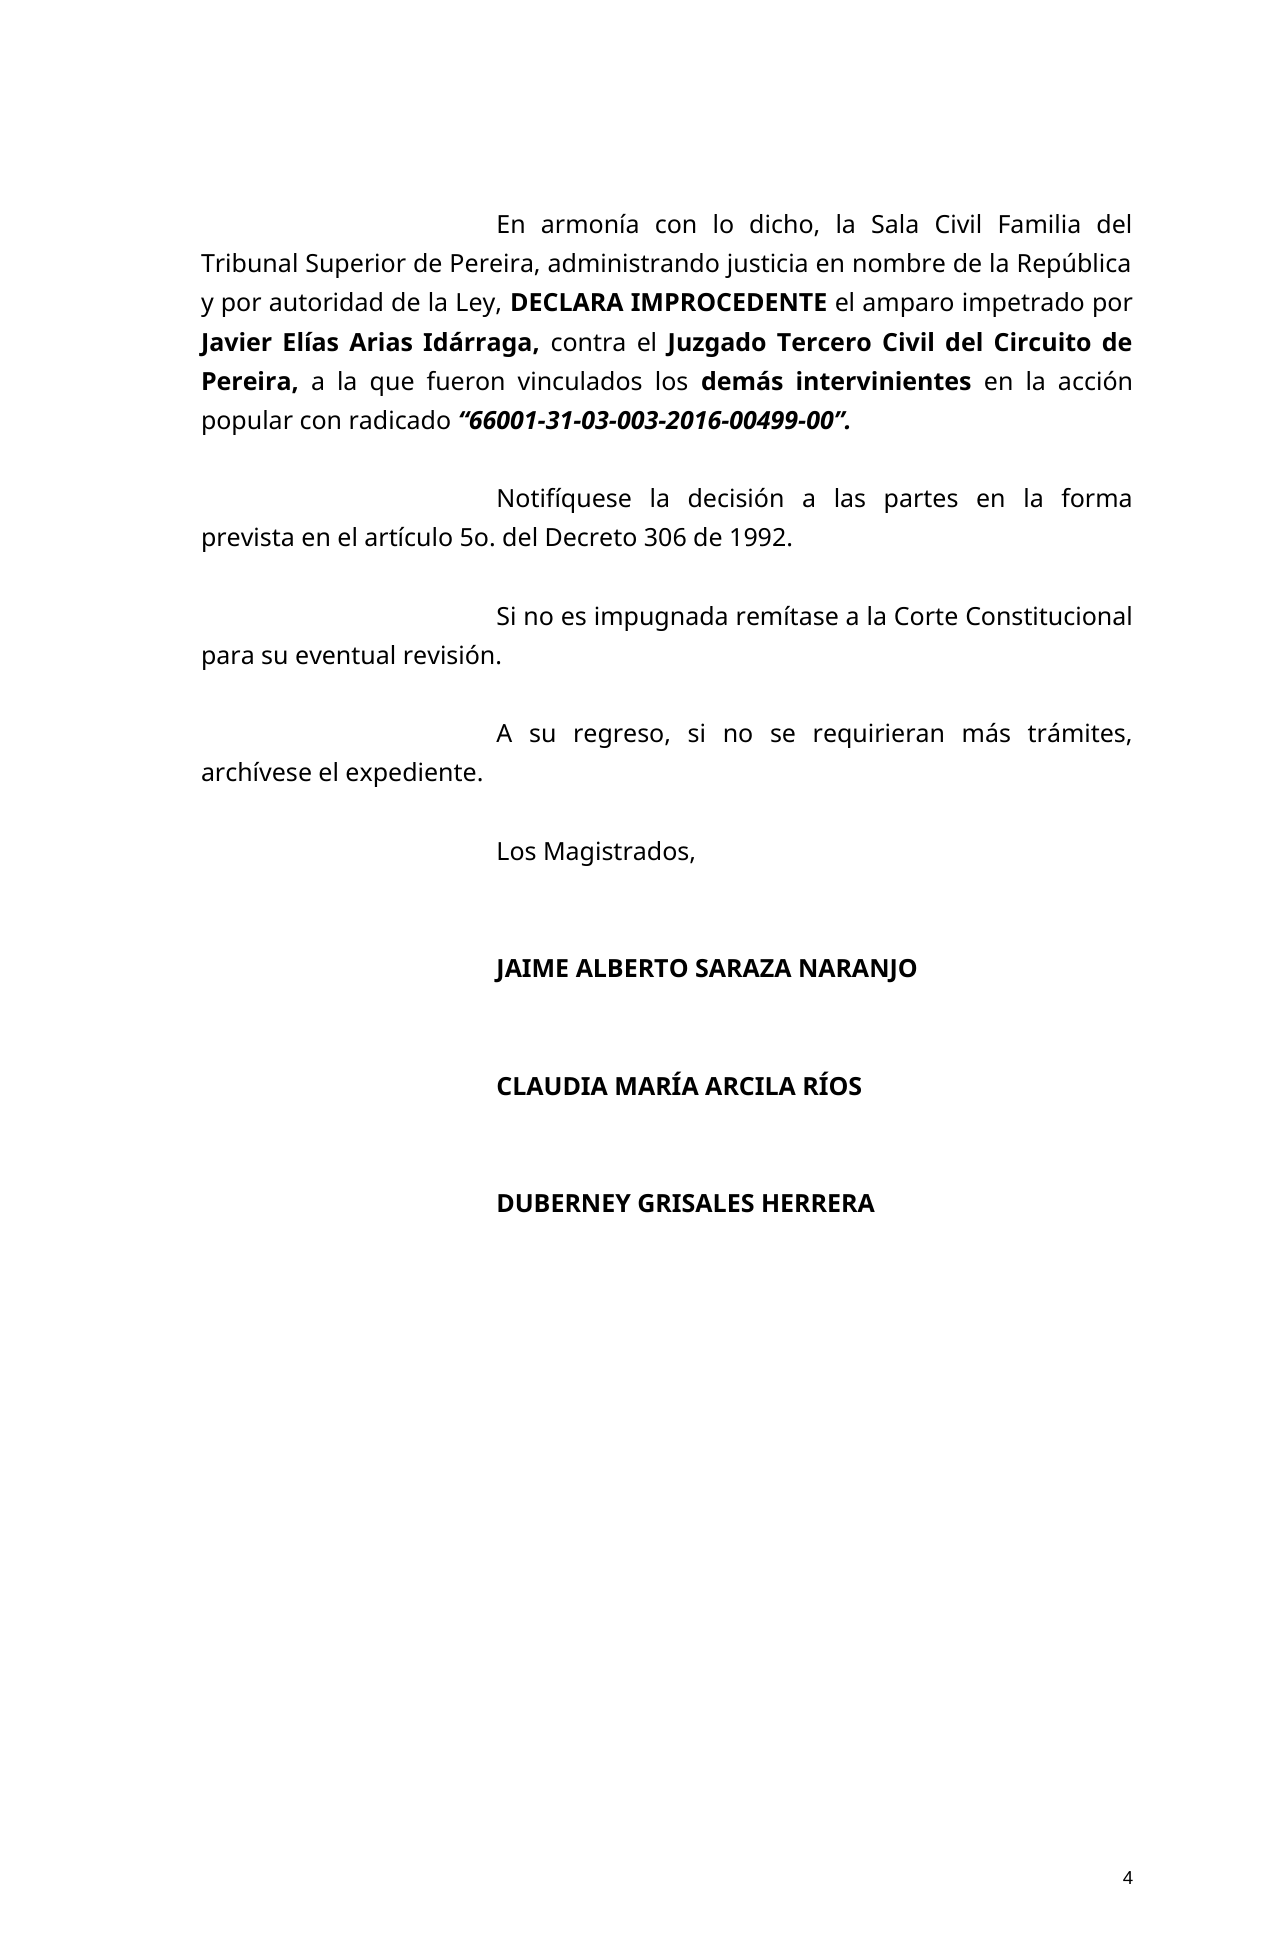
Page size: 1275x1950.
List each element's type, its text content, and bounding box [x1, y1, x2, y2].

text DUBERNEY GRISALES HERRERA [201, 1186, 1133, 1220]
text Si no es impugnada remítase a la Corte Constitucional para su eventual revisión. [201, 598, 1133, 672]
text A su regreso, si no se requirieran más trámites, archívese el expediente. [201, 716, 1133, 789]
text JAIME ALBERTO SARAZA NARANJO [201, 951, 1133, 985]
text En armonía con lo dicho, la Sala Civil Familia del Tribunal Superior de Pereira, administrando justicia en nombre de la República y por autoridad de la Ley, DECLARA IMPROCEDENTE el amparo impetrado por Javier Elías Arias Idárraga, contra el Juzgado Tercero Civil del Circuito de Pereira, a la que fueron vinculados los demás intervinientes en la acción popular con radicado “66001-31-03-003-2016-00499-00”. [201, 207, 1133, 437]
text Notifíquese la decisión a las partes en la forma prevista en el artículo 5o. del Decreto 306 de 1992. [201, 481, 1133, 554]
text CLAUDIA MARÍA ARCILA RÍOS [201, 1068, 1133, 1102]
text Los Magistrados, [201, 833, 1133, 867]
